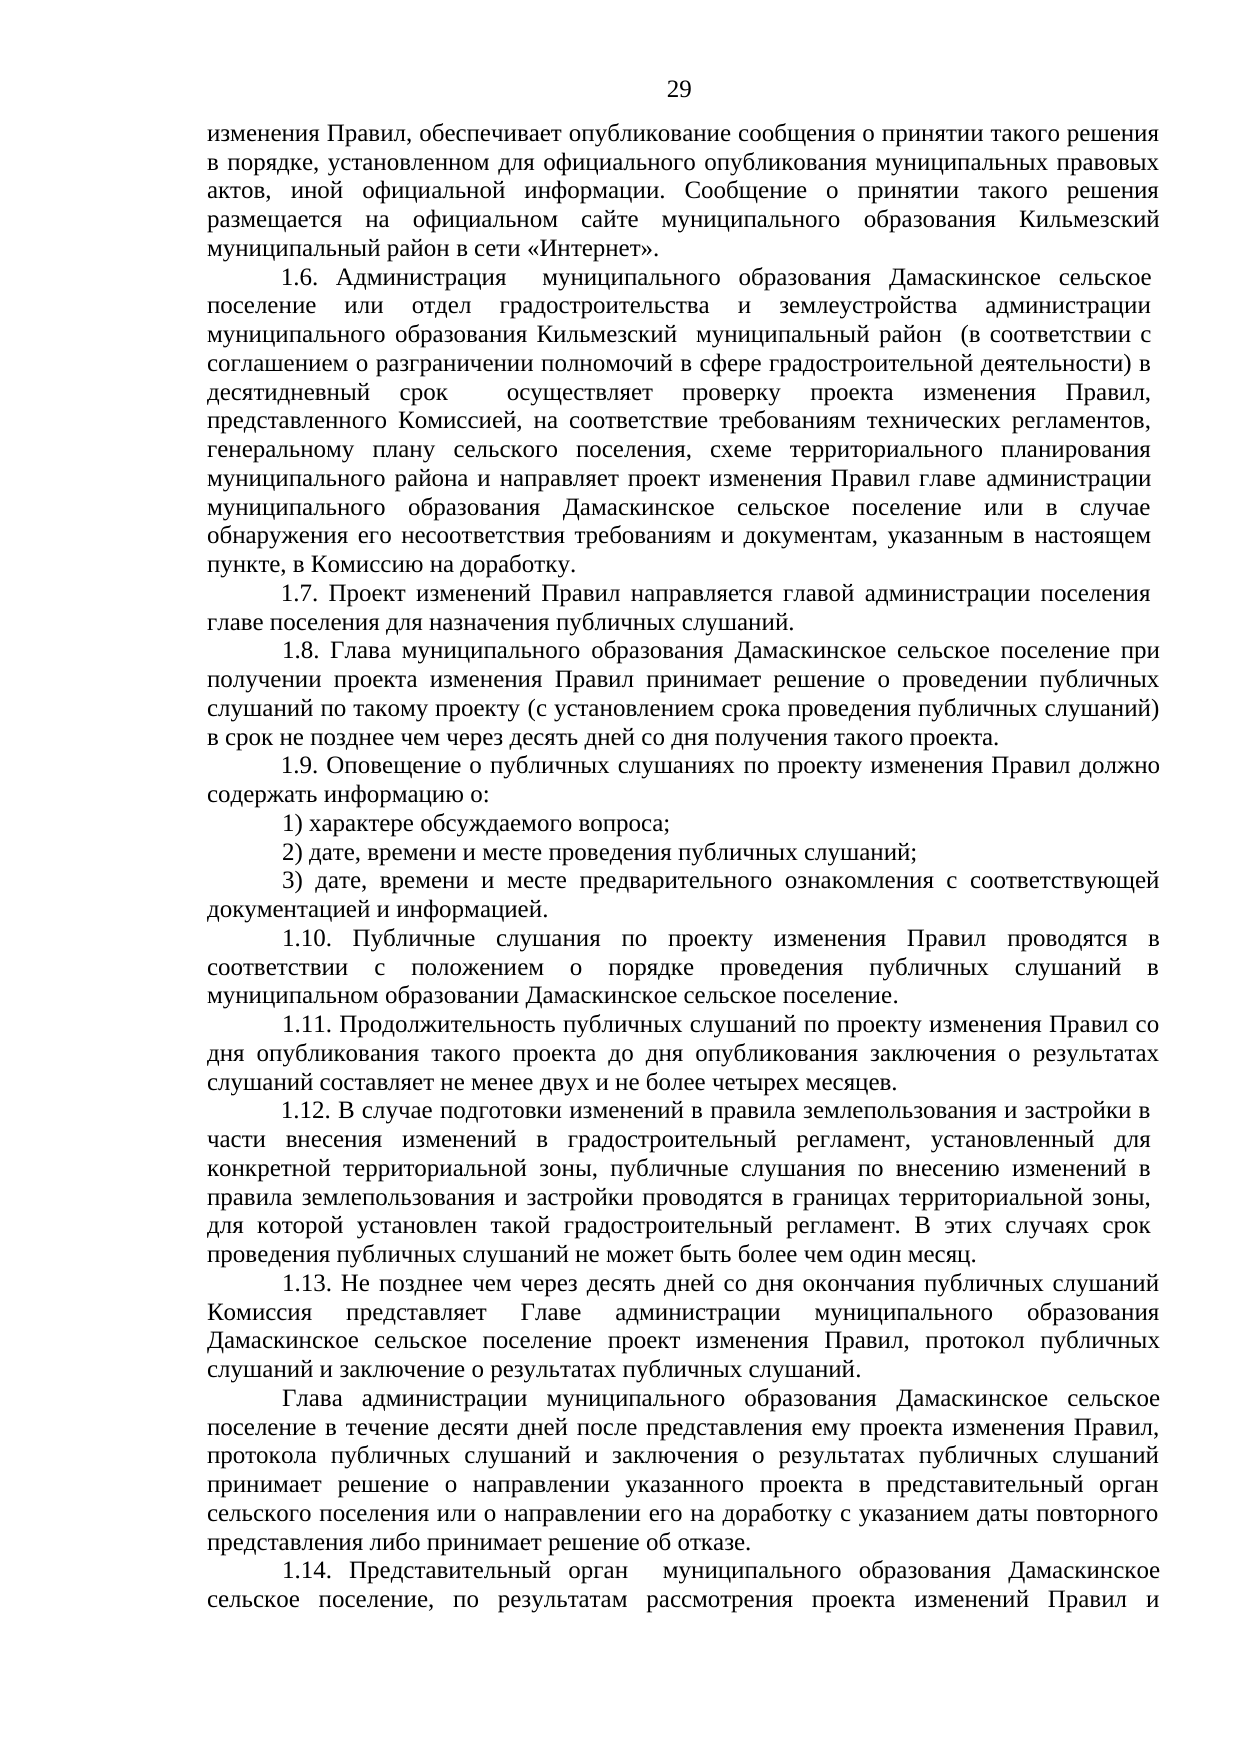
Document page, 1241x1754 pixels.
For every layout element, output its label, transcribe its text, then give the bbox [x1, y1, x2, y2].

text 1.9. Оповещение о публичных слушаниях по проекту изменения Правил должно содержать информацию о: [207, 751, 1160, 808]
text 1.8. Глава муниципального образования Дамаскинское сельское поселение при получении проекта изменения Правил принимает решение о проведении публичных слушаний по такому проекту (с установлением срока проведения публичных слушаний) в срок не позднее чем через десять дней со дня получения такого проекта. [207, 636, 1160, 751]
text 1.7. Проект изменений Правил направляется главой администрации поселения главе поселения для назначения публичных слушаний. [207, 578, 1152, 636]
text 1.13. Не позднее чем через десять дней со дня окончания публичных слушаний Комиссия представляет Главе администрации муниципального образования Дамаскинское сельское поселение проект изменения Правил, протокол публичных слушаний и заключение о результатах публичных слушаний. [207, 1268, 1160, 1383]
text 3) дате, времени и месте предварительного ознакомления с соответствующей документацией и информацией. [207, 866, 1160, 923]
text 1.6. Администрация муниципального образования Дамаскинское сельское поселение или отдел градостроительства и землеустройства администрации муниципального образования Кильмезский муниципальный район (в соответствии с соглашением о разграничении полномочий в сфере градостроительной деятельности) в десятидневный срок осуществляет проверку проекта изменения Правил, представленного Комиссией, на соответствие требованиям технических регламентов, генеральному плану сельского поселения, схеме территориального планирования муниципального района и направляет проект изменения Правил главе администрации муниципального образования Дамаскинское сельское поселение или в случае обнаружения его несоответствия требованиям и документам, указанным в настоящем пункте, в Комиссию на доработку. [207, 262, 1152, 578]
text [207, 118, 1160, 262]
text 1.12. В случае подготовки изменений в правила землепользования и застройки в части внесения изменений в градостроительный регламент, установленный для конкретной территориальной зоны, публичные слушания по внесению изменений в правила землепользования и застройки проводятся в границах территориальной зоны, для которой установлен такой градостроительный регламент. В этих случаях срок проведения публичных слушаний не может быть более чем один месяц. [207, 1096, 1152, 1268]
text 2) дате, времени и месте проведения публичных слушаний; [207, 837, 1160, 866]
text Глава администрации муниципального образования Дамаскинское сельское поселение в течение десяти дней после представления ему проекта изменения Правил, протокола публичных слушаний и заключения о результатах публичных слушаний принимает решение о направлении указанного проекта в представительный орган сельского поселения или о направлении его на доработку с указанием даты повторного представления либо принимает решение об отказе. [207, 1383, 1160, 1556]
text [207, 1556, 1160, 1613]
text 1.11. Продолжительность публичных слушаний по проекту изменения Правил со дня опубликования такого проекта до дня опубликования заключения о результатах слушаний составляет не менее двух и не более четырех месяцев. [207, 1009, 1160, 1096]
text 1) характере обсуждаемого вопроса; [207, 808, 1160, 837]
text 1.10. Публичные слушания по проекту изменения Правил проводятся в соответствии с положением о порядке проведения публичных слушаний в муниципальном образовании Дамаскинское сельское поселение. [207, 923, 1160, 1009]
